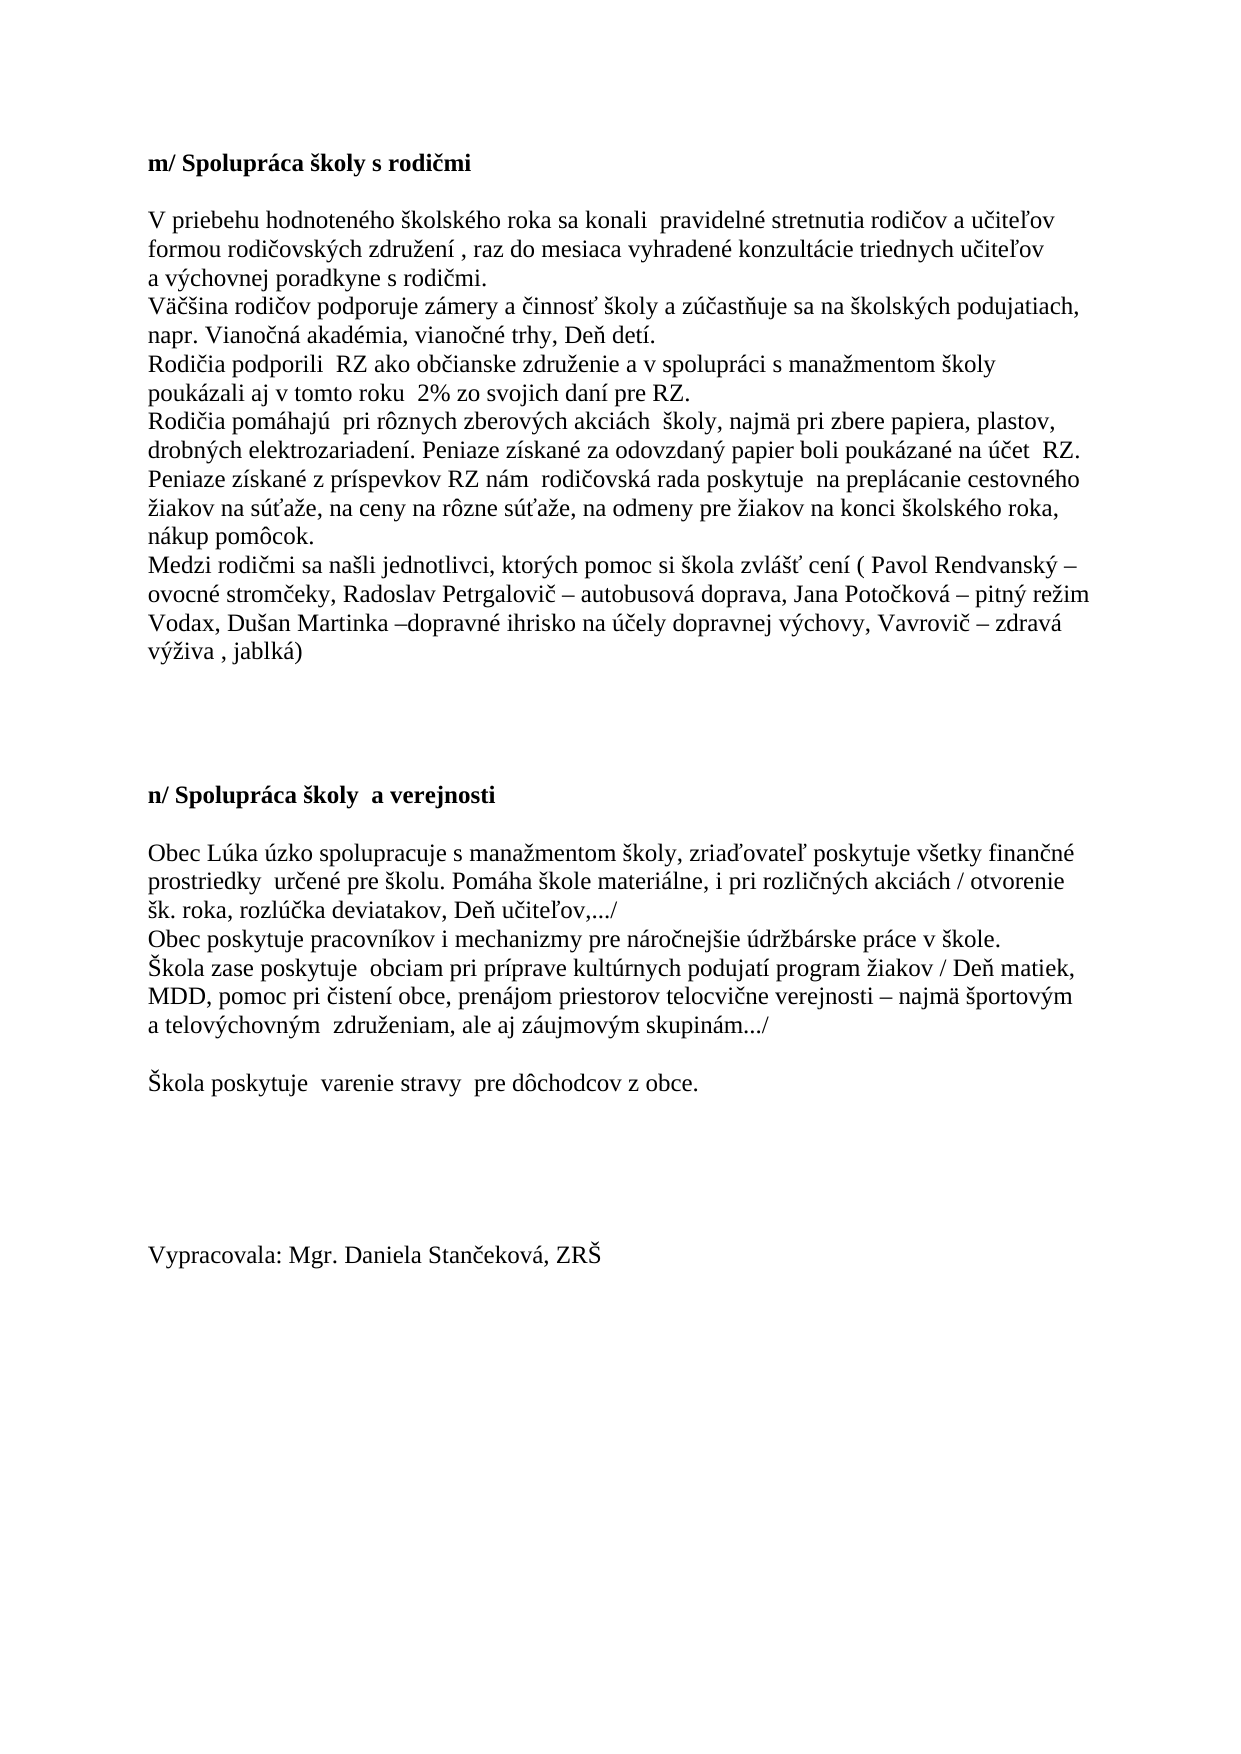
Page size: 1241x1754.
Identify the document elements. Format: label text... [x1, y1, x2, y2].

text Škola zase poskytuje obciam pri príprave kultúrnych podujatí program žiakov / Deň matiek, MDD, pomoc pri čistení obce, prenájom priestorov telocvične verejnosti – najmä športovým a telovýchovným združeniam, ale aj záujmovým skupinám.../ [148, 953, 1093, 1039]
text Škola poskytuje varenie stravy pre dôchodcov z obce. [148, 1068, 1093, 1096]
text Rodičia pomáhajú pri rôznych zberových akciách školy, najmä pri zbere papiera, plastov, drobných elektrozariadení. Peniaze získané za odovzdaný papier boli poukázané na účet RZ. Peniaze získané z príspevkov RZ nám rodičovská rada poskytuje na preplácanie cestovného žiakov na súťaže, na ceny na rôzne súťaže, na odmeny pre žiakov na konci školského roka, nákup pomôcok. [148, 406, 1093, 550]
text Obec poskytuje pracovníkov i mechanizmy pre náročnejšie údržbárske práce v škole. [148, 924, 1093, 953]
text V priebehu hodnoteného školského roka sa konali pravidelné stretnutia rodičov a učiteľov formou rodičovských združení , raz do mesiaca vyhradené konzultácie triednych učiteľov a výchovnej poradkyne s rodičmi. [148, 205, 1093, 291]
text Vypracovala: Mgr. Daniela Stančeková, ZRŠ [148, 1240, 1093, 1269]
text Rodičia podporili RZ ako občianske združenie a v spolupráci s manažmentom školy poukázali aj v tomto roku 2% zo svojich daní pre RZ. [148, 349, 1093, 406]
text n/ Spolupráca školy a verejnosti [148, 780, 1093, 809]
text Väčšina rodičov podporuje zámery a činnosť školy a zúčastňuje sa na školských podujatiach, napr. Vianočná akadémia, vianočné trhy, Deň detí. [148, 291, 1093, 349]
text šk. roka, rozlúčka deviatakov, Deň učiteľov,.../ [148, 895, 1093, 924]
text Obec Lúka úzko spolupracuje s manažmentom školy, zriaďovateľ poskytuje všetky finančné prostriedky určené pre školu. Pomáha škole materiálne, i pri rozličných akciách / otvorenie [148, 838, 1093, 895]
text m/ Spolupráca školy s rodičmi [148, 148, 1093, 176]
text Medzi rodičmi sa našli jednotlivci, ktorých pomoc si škola zvlášť cení ( Pavol Rendvanský –ovocné stromčeky, Radoslav Petrgalovič – autobusová doprava, Jana Potočková – pitný režim Vodax, Dušan Martinka –dopravné ihrisko na účely dopravnej výchovy, Vavrovič – zdravá výživa , jablká) [148, 550, 1093, 665]
